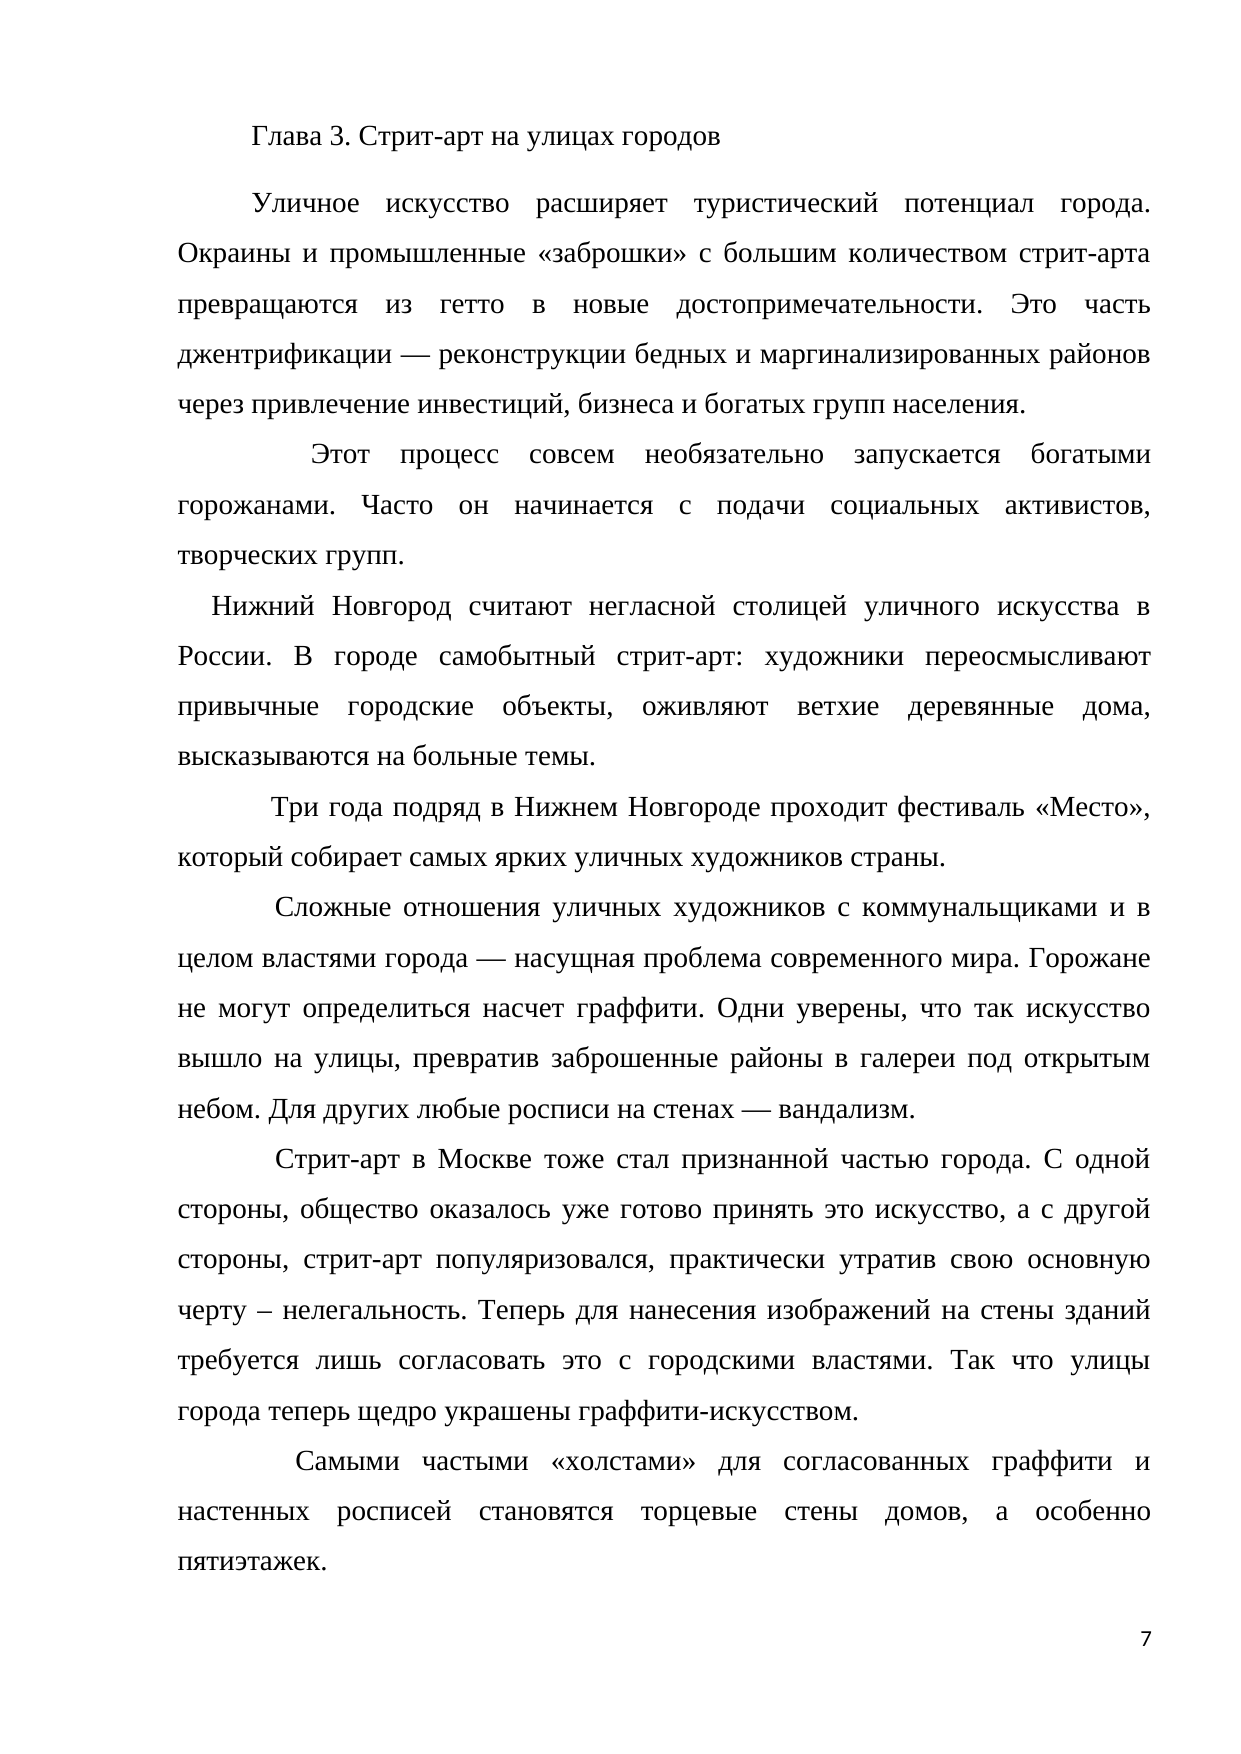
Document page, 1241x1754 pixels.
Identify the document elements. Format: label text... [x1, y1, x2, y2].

text Этот процесс совсем необязательно запускается богатыми горожанами. Часто он начинается с подачи социальных активистов, творческих групп. [177, 437, 1152, 571]
text Стрит-арт в Москве тоже стал признанной частью города. С одной стороны, общество оказалось уже готово принять это искусство, а с другой стороны, стрит-арт популяризовался, практически утратив свою основную черту – нелегальность. Теперь для нанесения изображений на стены зданий требуется лишь согласовать это с городскими властями. Так что улицы города теперь щедро украшены граффити-искусством. [177, 1141, 1152, 1426]
text Сложные отношения уличных художников с коммунальщиками и в целом властями города — насущная проблема современного мира. Горожане не могут определиться насчет граффити. Одни уверены, что так искусство вышло на улицы, превратив заброшенные районы в галереи под открытым небом. Для других любые росписи на стенах — вандализм. [177, 889, 1152, 1124]
text Нижний Новгород считают негласной столицей уличного искусства в России. В городе самобытный стрит-арт: художники переосмысливают привычные городские объекты, оживляют ветхие деревянные дома, высказываются на больные темы. [177, 588, 1152, 772]
text Самыми частыми «холстами» для согласованных граффити и настенных росписей становятся торцевые стены домов, а особенно пятиэтажек. [177, 1443, 1152, 1577]
text Глава 3. Стрит-арт на улицах городов [177, 118, 1152, 152]
text Уличное искусство расширяет туристический потенциал города. Окраины и промышленные «заброшки» с большим количеством стрит-арта превращаются из гетто в новые достопримечательности. Это часть джентрификации — реконструкции бедных и маргинализированных районов через привлечение инвестиций, бизнеса и богатых групп населения. [177, 185, 1152, 420]
text Три года подряд в Нижнем Новгороде проходит фестиваль «Место», который собирает самых ярких уличных художников страны. [177, 789, 1152, 873]
